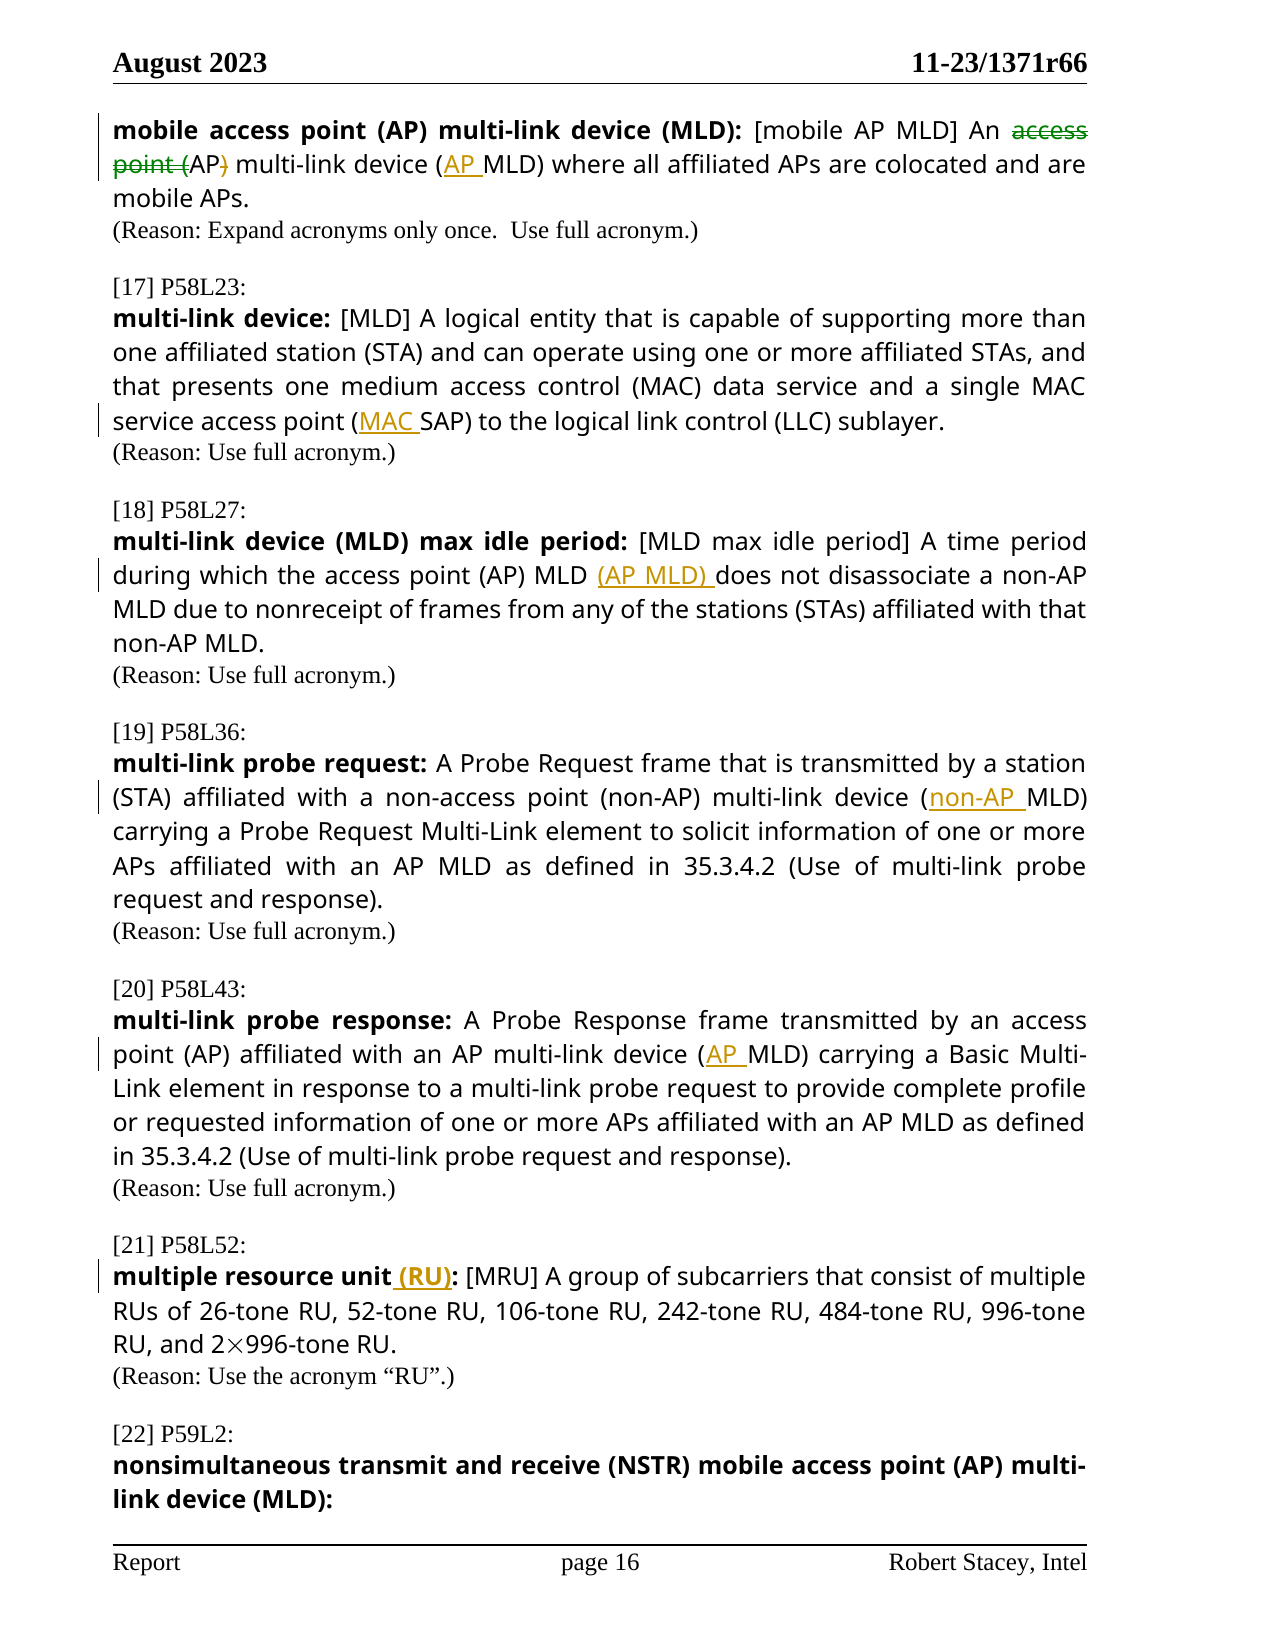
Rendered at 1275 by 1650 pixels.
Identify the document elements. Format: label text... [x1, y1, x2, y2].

text [17] P58L23: [112, 272, 1087, 301]
text [21] P58L52: [112, 1230, 1087, 1259]
text (Reason: Use full acronym.) [112, 916, 1087, 945]
text [19] P58L36: [112, 717, 1087, 746]
text (Reason: Use full acronym.) [112, 1173, 1087, 1202]
text mobile access point (AP) multi-link device (MLD): [mobile AP MLD] An AP multi-link device (MLD) where all affiliated APs are colocated and are mobile APs. [112, 112, 1087, 215]
text multi-link probe response: A Probe Response frame transmitted by an access point (AP) affiliated with an AP multi-link device (MLD) carrying a Basic Multi-Link element in response to a multi-link probe request to provide complete profile or requested information of one or more APs affiliated with an AP MLD as defined in 35.3.4.2 (Use of multi-link probe request and response). [112, 1002, 1087, 1173]
text multi-link device (MLD) max idle period: [MLD max idle period] A time period during which the access point (AP) MLD does not disassociate a non-AP MLD due to nonreceipt of frames from any of the stations (STAs) affiliated with that non-AP MLD. [112, 523, 1087, 660]
text (Reason: Use full acronym.) [112, 437, 1087, 466]
text multi-link device: [MLD] A logical entity that is capable of supporting more than one affiliated station (STA) and can operate using one or more affiliated STAs, and that presents one medium access control (MAC) data service and a single MAC service access point (SAP) to the logical link control (LLC) sublayer. [112, 301, 1087, 437]
text (Reason: Use the acronym “RU”.) [112, 1361, 1087, 1390]
text [20] P58L43: [112, 974, 1087, 1002]
text (Reason: Use full acronym.) [112, 660, 1087, 688]
text [18] P58L27: [112, 495, 1087, 523]
text [22] P59L2: [112, 1419, 1087, 1447]
text multi-link probe request: A Probe Request frame that is transmitted by a station (STA) affiliated with a non-access point (non-AP) multi-link device (MLD) carrying a Probe Request Multi-Link element to solicit information of one or more APs affiliated with an AP MLD as defined in 35.3.4.2 (Use of multi-link probe request and response). [112, 746, 1087, 916]
text multiple resource unit: [MRU] A group of subcarriers that consist of multiple RUs of 26-tone RU, 52-tone RU, 106-tone RU, 242-tone RU, 484-tone RU, 996-tone RU, and 2996-tone RU. [112, 1259, 1087, 1361]
text nonsimultaneous transmit and receive (NSTR) mobile access point (AP) multi-link device (MLD): [112, 1447, 1087, 1516]
text (Reason: Expand acronyms only once. Use full acronym.) [112, 215, 1087, 243]
